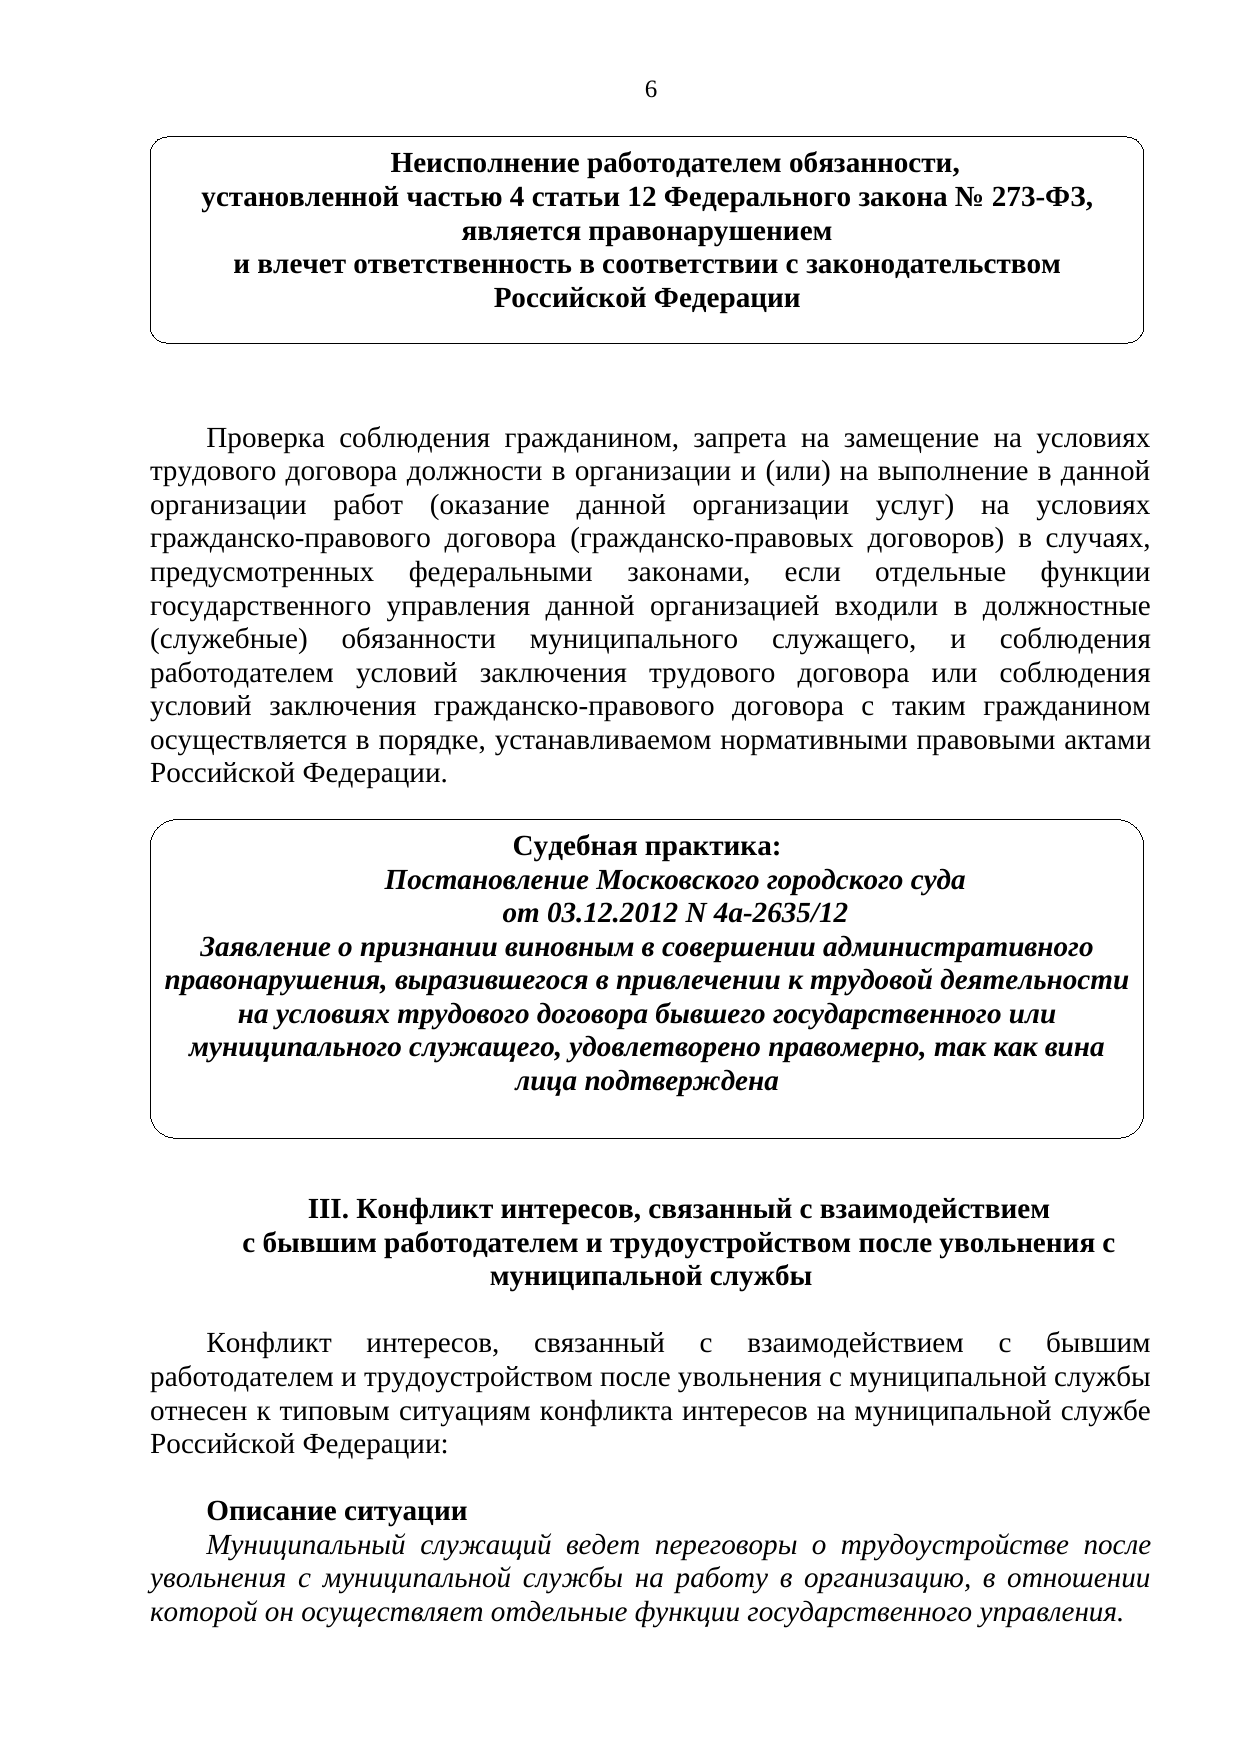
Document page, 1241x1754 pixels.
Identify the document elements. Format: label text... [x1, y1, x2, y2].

text Конфликт интересов, связанный с взаимодействием с бывшим работодателем и трудоустройством после увольнения с муниципальной службы отнесен к типовым ситуациям конфликта интересов на муниципальной службе Российской Федерации: [150, 1326, 1152, 1460]
text Проверка соблюдения гражданином, запрета на замещение на условиях трудового договора должности в организации и (или) на выполнение в данной организации работ (оказание данной организации услуг) на условиях гражданско-правового договора (гражданско-правовых договоров) в случаях, предусмотренных федеральными законами, если отдельные функции государственного управления данной организацией входили в должностные (служебные) обязанности муниципального служащего, и соблюдения работодателем условий заключения трудового договора или соблюдения условий заключения гражданско-правового договора с таким гражданином осуществляется в порядке, устанавливаемом нормативными правовыми актами Российской Федерации. [150, 420, 1152, 789]
text с бывшим работодателем и трудоустройством после увольнения с муниципальной службы [150, 1225, 1152, 1292]
text III. Конфликт интересов, связанный с взаимодействием [150, 1191, 1152, 1225]
text Муниципальный служащий ведет переговоры о трудоустройстве после увольнения с муниципальной службы на работу в организацию, в отношении которой он осуществляет отдельные функции государственного управления. [150, 1527, 1152, 1627]
text Описание ситуации [150, 1493, 1152, 1527]
